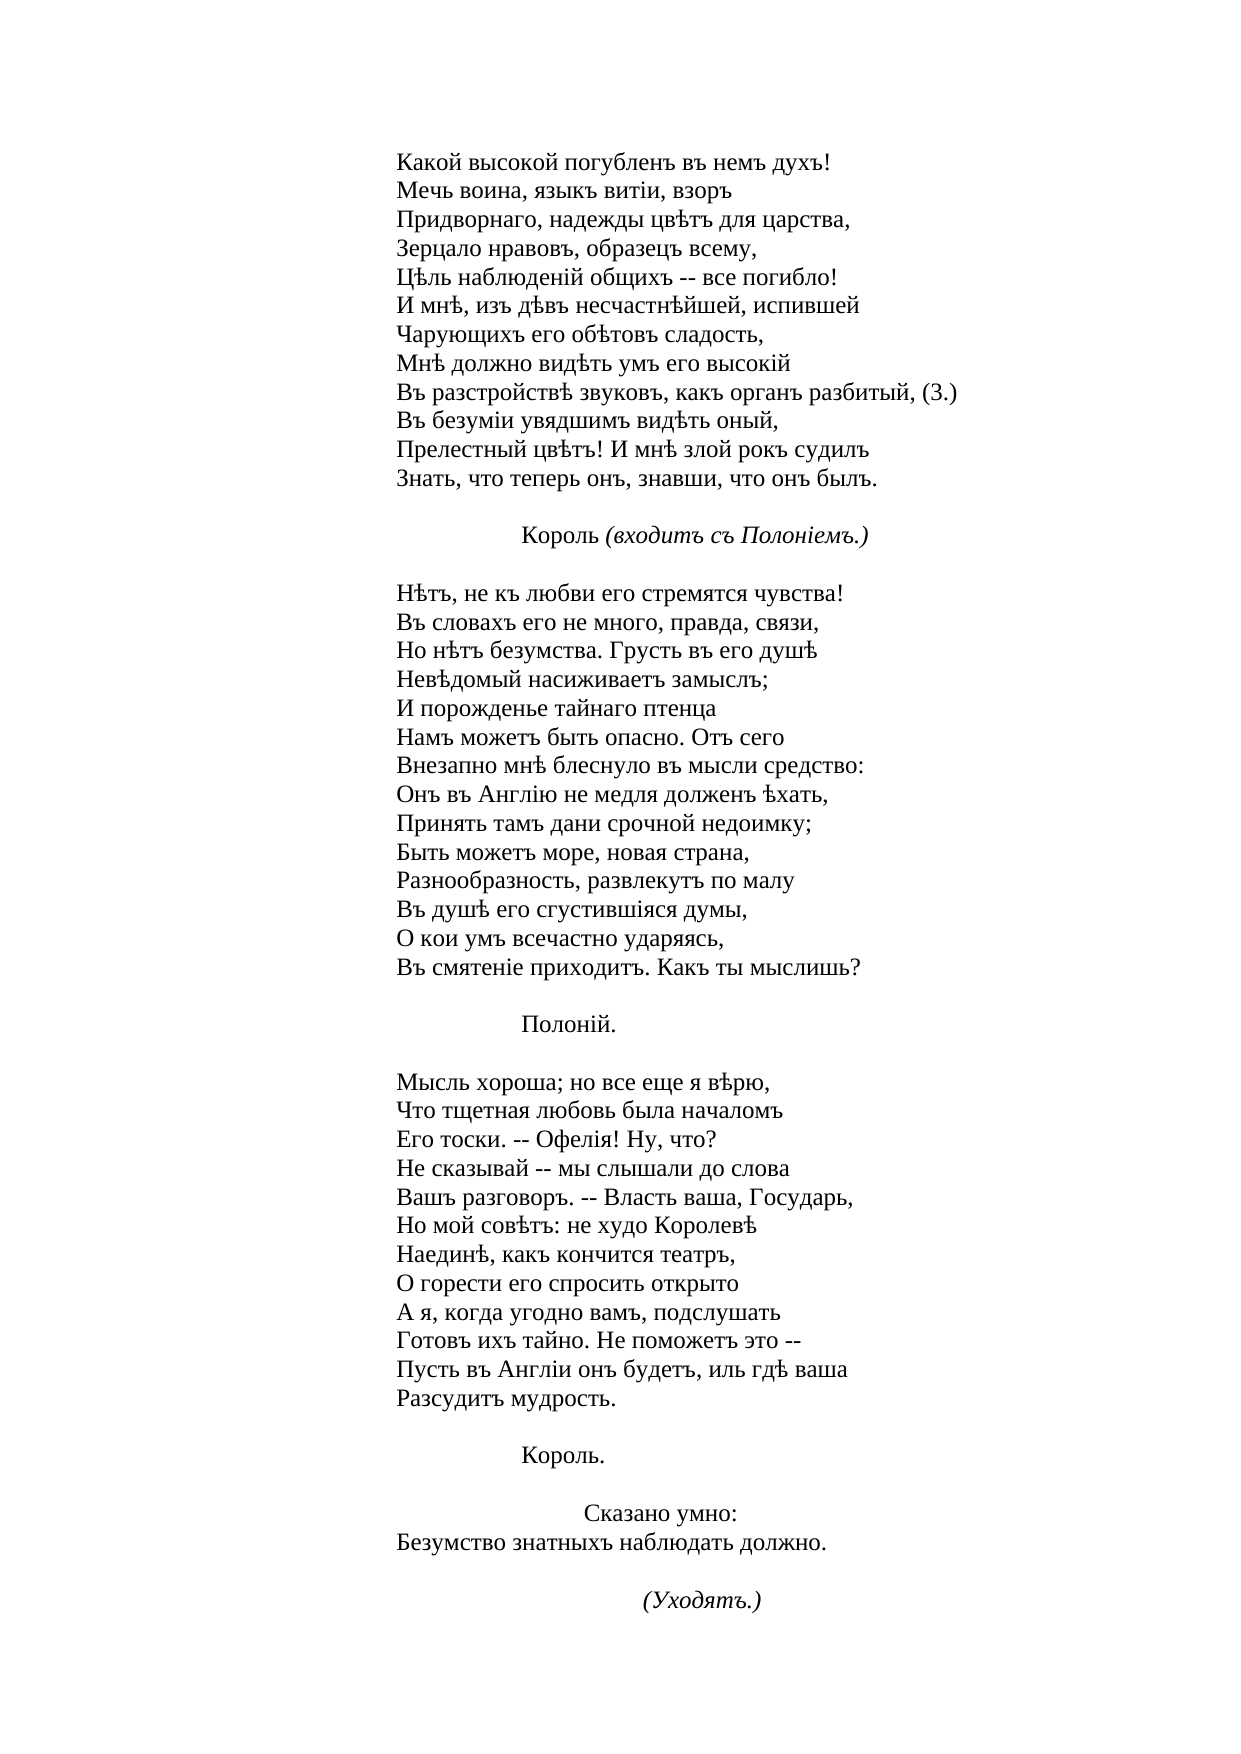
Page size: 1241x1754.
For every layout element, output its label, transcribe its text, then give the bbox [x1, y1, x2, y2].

text Въ разстройствѣ звуковъ, какъ органъ разбитый, (3.) [252, 377, 1152, 406]
text Мечь воина, языкъ витіи, взоръ [252, 176, 1152, 204]
text Быть можетъ море, новая страна, [252, 837, 1152, 866]
text Но нѣтъ безумства. Грусть въ его душѣ [252, 636, 1152, 664]
text О горести его спросить открыто [252, 1268, 1152, 1297]
text Полоній. [252, 1009, 1152, 1038]
text Въ смятеніе приходитъ. Какъ ты мыслишь? [252, 952, 1152, 981]
text Цѣль наблюденій общихъ -- все погибло! [252, 262, 1152, 291]
text Разсудитъ мудрость. [252, 1383, 1152, 1412]
text Знать, что теперь онъ, знавши, что онъ былъ. [252, 463, 1152, 492]
text И порожденье тайнаго птенца [252, 693, 1152, 722]
text Мнѣ должно видѣть умъ его высокій [252, 348, 1152, 377]
text (Уходятъ.) [252, 1585, 1152, 1613]
text Готовъ ихъ тайно. Не поможетъ это -- [252, 1326, 1152, 1354]
text И мнѣ, изъ дѣвъ несчастнѣйшей, испившей [252, 291, 1152, 319]
text Вашъ разговоръ. -- Власть ваша, Государь, [252, 1182, 1152, 1211]
text Разнообразность, развлекутъ по малу [252, 866, 1152, 894]
text Прелестный цвѣтъ! И мнѣ злой рокъ судилъ [252, 434, 1152, 463]
text Сказано умно: [252, 1498, 1152, 1527]
text Намъ можетъ быть опасно. Отъ сего [252, 722, 1152, 751]
text О кои умъ всечастно ударяясь, [252, 923, 1152, 952]
text Принять тамъ дани срочной недоимку; [252, 808, 1152, 837]
text Что тщетная любовь была началомъ [252, 1096, 1152, 1124]
text Въ душѣ его сгустившіяся думы, [252, 894, 1152, 923]
text Пусть въ Англіи онъ будетъ, иль гдѣ ваша [252, 1354, 1152, 1383]
text Чарующихъ его обѣтовъ сладость, [252, 319, 1152, 348]
text Внезапно мнѣ блеснуло въ мысли средство: [252, 751, 1152, 779]
text Но мой совѣтъ: не худо Королевѣ [252, 1211, 1152, 1239]
text Въ безуміи увядшимъ видѣть оный, [252, 406, 1152, 434]
text Какой высокой погубленъ въ немъ духъ! [252, 147, 1152, 176]
text Король. [252, 1441, 1152, 1469]
text Невѣдомый насиживаетъ замыслъ; [252, 664, 1152, 693]
text Мысль хороша; но все еще я вѣрю, [252, 1067, 1152, 1096]
text Нѣтъ, не къ любви его стремятся чувства! [252, 578, 1152, 607]
text Онъ въ Англію не медля долженъ ѣхать, [252, 779, 1152, 808]
text Зерцало нравовъ, образецъ всему, [252, 233, 1152, 262]
text Придворнаго, надежды цвѣтъ для царства, [252, 204, 1152, 233]
text Не сказывай -- мы слышали до слова [252, 1153, 1152, 1182]
text А я, когда угодно вамъ, подслушать [252, 1297, 1152, 1326]
text Безумство знатныхъ наблюдать должно. [252, 1527, 1152, 1556]
text Въ словахъ его не много, правда, связи, [252, 607, 1152, 636]
text Его тоски. -- Офелія! Ну, что? [252, 1124, 1152, 1153]
text Король (входитъ съ Полоніемъ.) [252, 521, 1152, 549]
text Наединѣ, какъ кончится театръ, [252, 1239, 1152, 1268]
